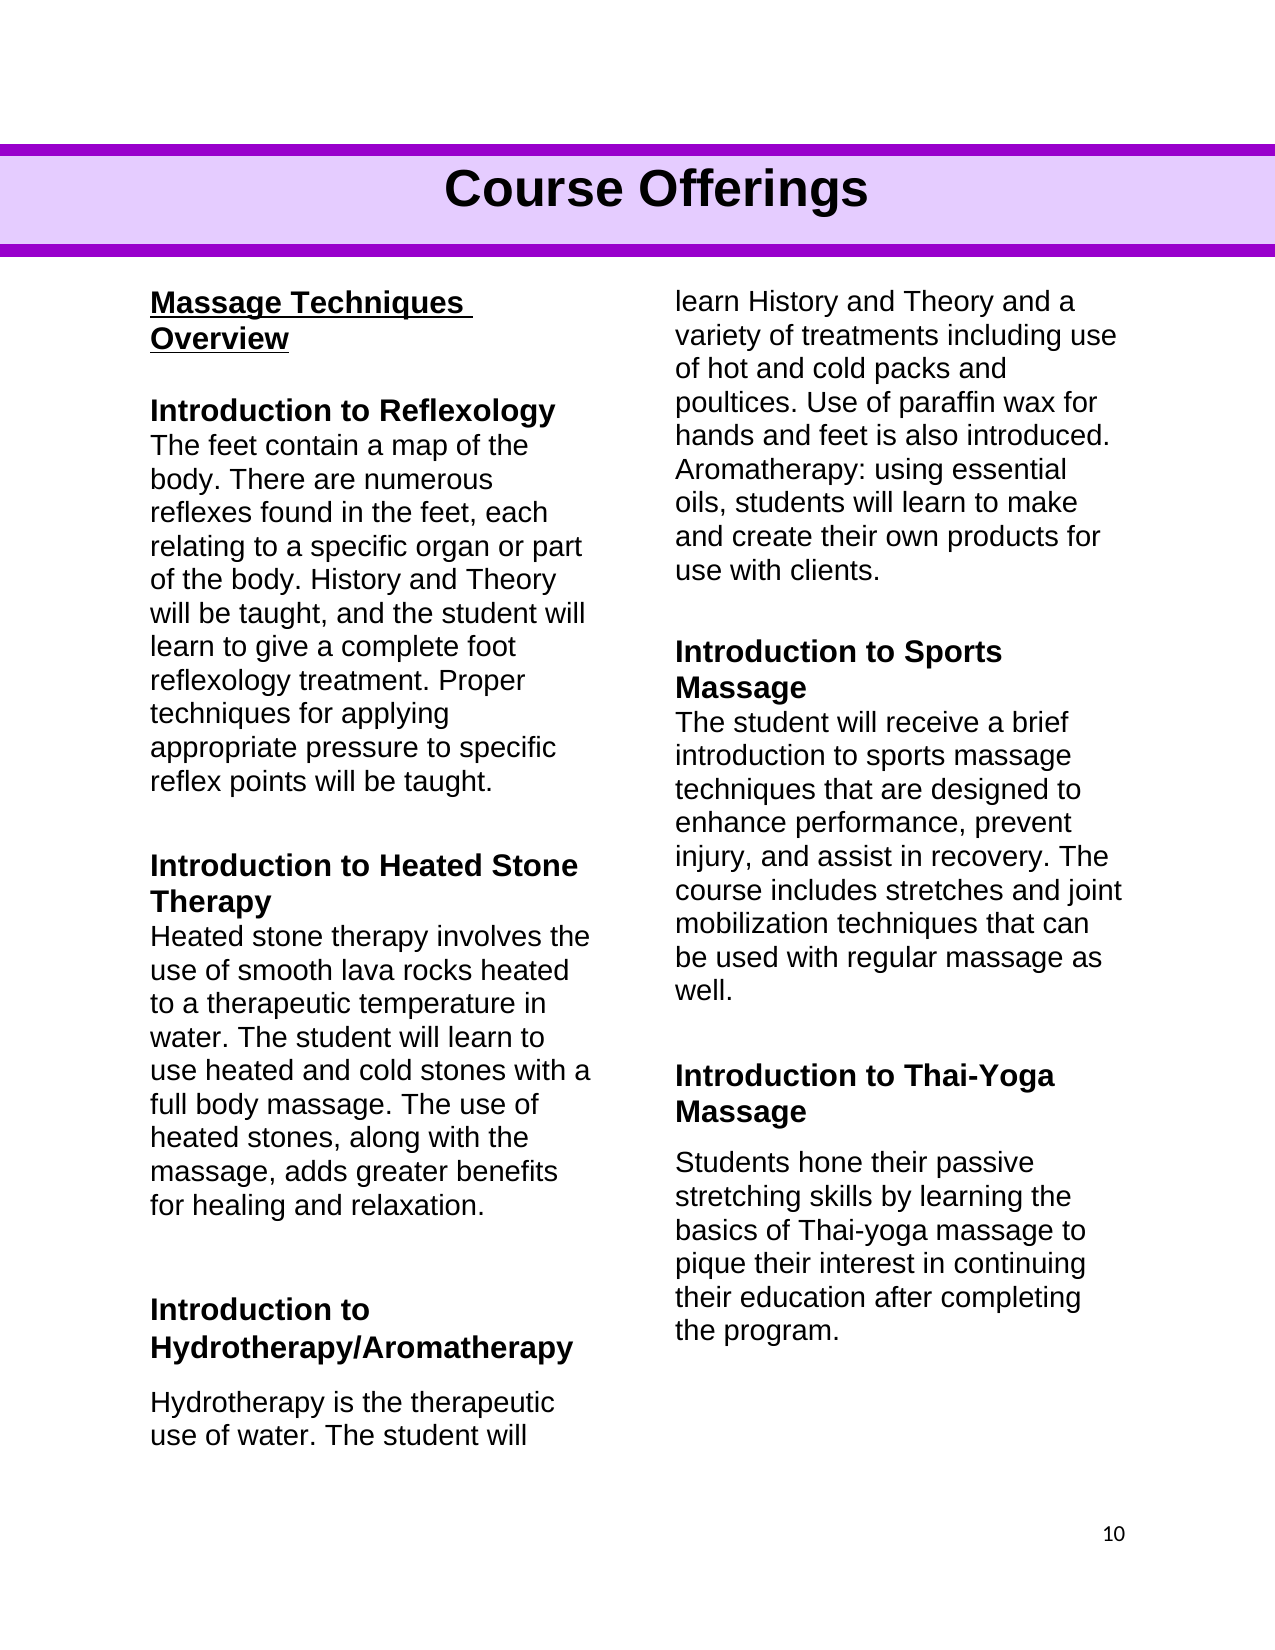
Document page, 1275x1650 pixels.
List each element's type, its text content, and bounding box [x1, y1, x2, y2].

text Massage Techniques Overview [150, 284, 600, 356]
text Hydrotherapy is the therapeutic use of water. The student will [150, 1385, 600, 1452]
text Introduction to Reflexology [150, 392, 600, 428]
text Introduction to Heated Stone Therapy [150, 847, 600, 919]
text The feet contain a map of the body. There are numerous reflexes found in the feet, each relating to a specific organ or part of the body. History and Theory will be taught, and the student will learn to give a complete foot reflexology treatment. Proper techniques for applying appropriate pressure to specific reflex points will be taught. [150, 428, 600, 797]
text learn History and Theory and a variety of treatments including use of hot and cold packs and poultices. Use of paraffin wax for hands and feet is also introduced. Aromatherapy: using essential oils, students will learn to make and create their own products for use with clients. [675, 284, 1125, 586]
text Students hone their passive stretching skills by learning the basics of Thai-yoga massage to pique their interest in continuing their education after completing the program. [675, 1145, 1125, 1347]
text Introduction to Hydrotherapy/Aromatherapy [150, 1291, 600, 1365]
text Heated stone therapy involves the use of smooth lava rocks heated to a therapeutic temperature in water. The student will learn to use heated and cold stones with a full body massage. The use of heated stones, along with the massage, adds greater benefits for healing and relaxation. [150, 919, 600, 1221]
text The student will receive a brief introduction to sports massage techniques that are designed to enhance performance, prevent injury, and assist in recovery. The course includes stretches and joint mobilization techniques that can be used with regular massage as well. [675, 705, 1125, 1007]
text Introduction to Thai-Yoga Massage [675, 1057, 1125, 1129]
text Introduction to Sports Massage [675, 633, 1125, 705]
